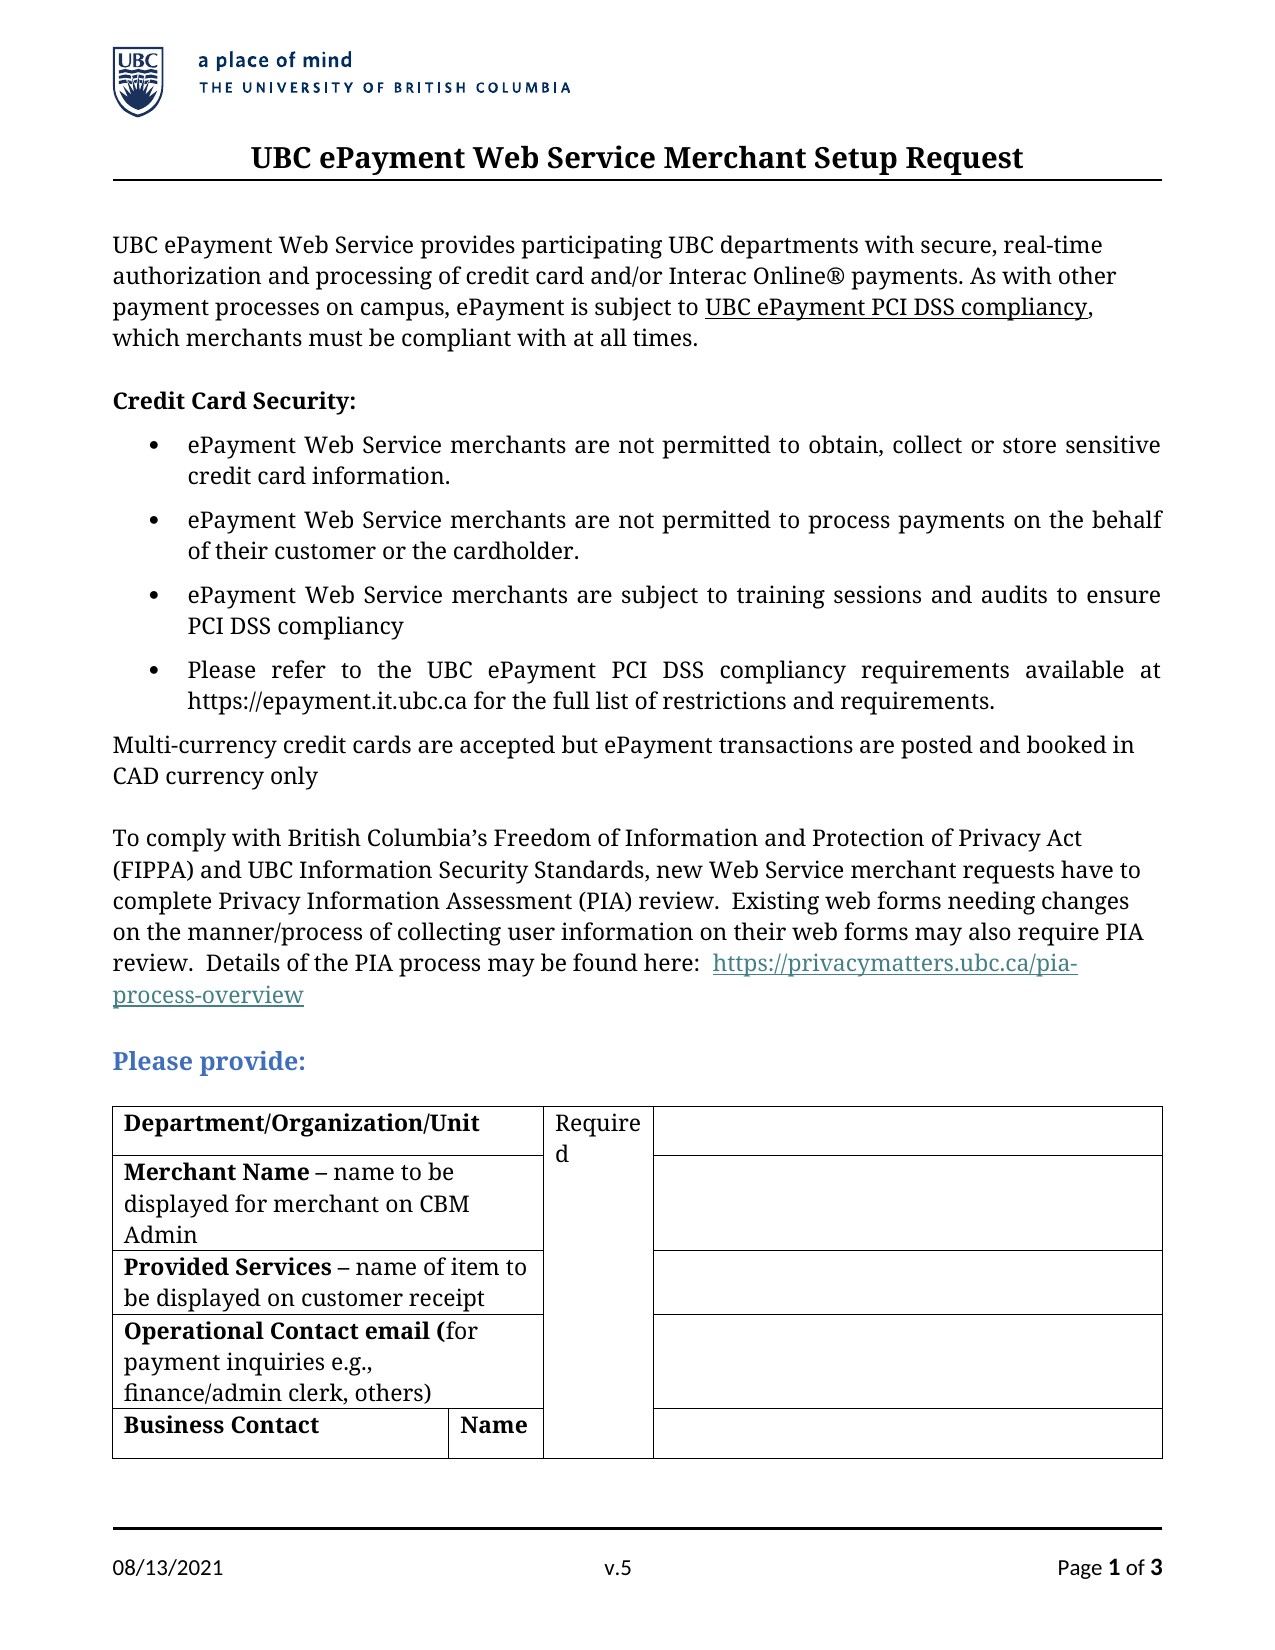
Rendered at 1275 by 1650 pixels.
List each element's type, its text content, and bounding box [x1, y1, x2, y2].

text UBC ePayment Web Service provides participating UBC departments with secure, real-time authorization and processing of credit card and/or Interac Online® payments. As with other payment processes on campus, ePayment is subject to UBC ePayment PCI DSS compliancy, which merchants must be compliant with at all times. [112, 229, 1162, 354]
text Multi-currency credit cards are accepted but ePayment transactions are posted and booked in CAD currency only [112, 729, 1162, 791]
table_cell [654, 1315, 1162, 1408]
list ePayment Web Service merchants are not permitted to process payments on the behalf of their customer or the cardholder. [150, 504, 1162, 566]
table_cell Provided Services – name of item to be displayed on customer receipt [113, 1251, 543, 1313]
table_cell Merchant Name – name to be displayed for merchant on CBM Admin [113, 1156, 543, 1250]
list Please refer to the UBC ePayment PCI DSS compliancy requirements available at https://epayment.it.ubc.ca for the full list of restrictions and requirements. [150, 654, 1162, 716]
table_cell [654, 1251, 1162, 1313]
list ePayment Web Service merchants are not permitted to obtain, collect or store sensitive credit card information. [150, 429, 1162, 491]
table_cell [654, 1409, 1162, 1457]
text To comply with British Columbia’s Freedom of Information and Protection of Privacy Act (FIPPA) and UBC Information Security Standards, new Web Service merchant requests have to complete Privacy Information Assessment (PIA) review. Existing web forms needing changes on the manner/process of collecting user information on their web forms may also require PIA review. Details of the PIA process may be found here: https://privacymatters.ubc.ca/pia-process-overview [112, 822, 1162, 1010]
subtitle Please provide: [112, 1044, 1162, 1078]
text Credit Card Security: [112, 385, 1162, 416]
list ePayment Web Service merchants are subject to training sessions and audits to ensure PCI DSS compliancy [150, 579, 1162, 641]
table_cell Name [449, 1409, 543, 1457]
table_header [654, 1107, 1162, 1155]
table_header Department/Organization/Unit [113, 1107, 543, 1155]
table_cell Operational Contact email (for payment inquiries e.g., finance/admin clerk, others) [113, 1315, 543, 1408]
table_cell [113, 1409, 448, 1457]
table_header Required [544, 1107, 653, 1457]
table_cell [654, 1156, 1162, 1250]
